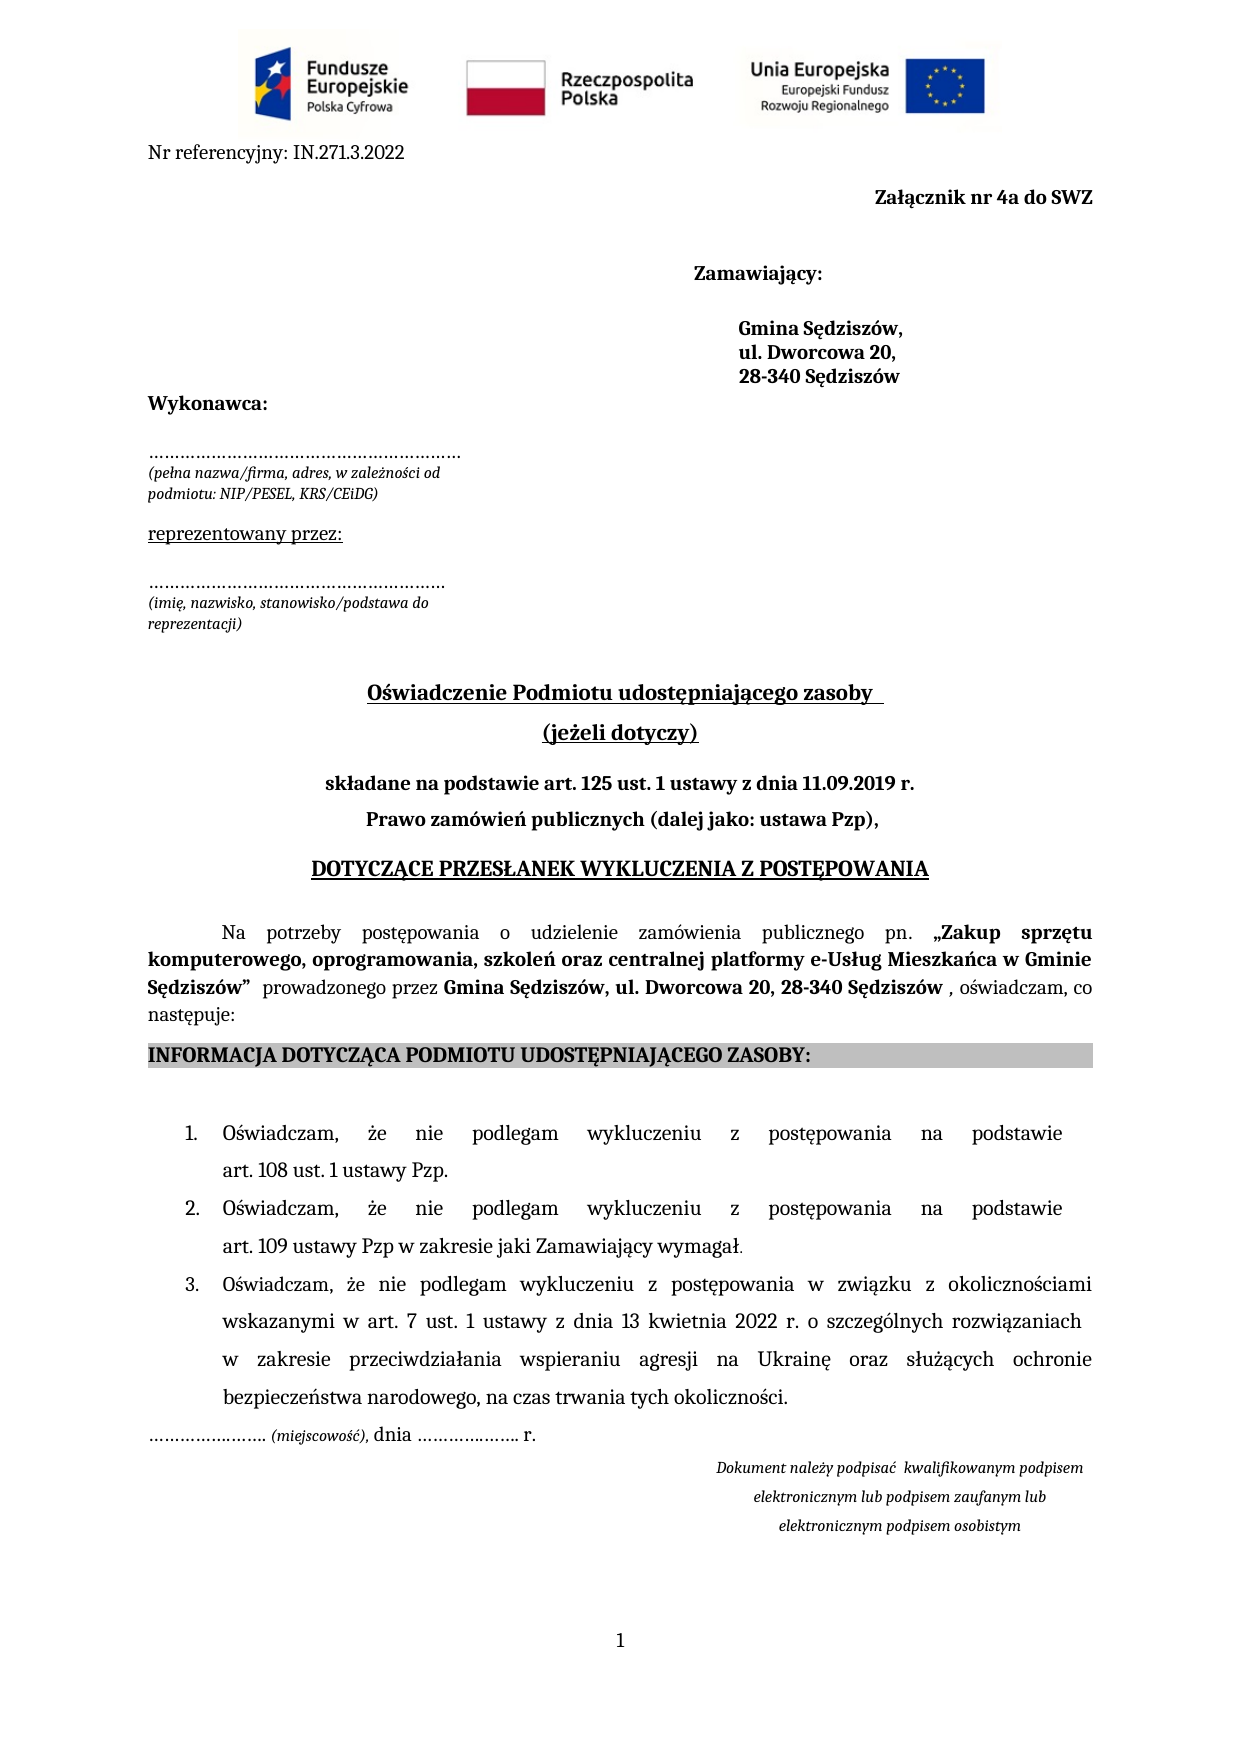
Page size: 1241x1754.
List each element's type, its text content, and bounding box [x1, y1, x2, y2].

text (jeżeli dotyczy) [148, 719, 1093, 746]
text Prawo zamówień publicznych (dalej jako: ustawa Pzp), [148, 807, 1093, 831]
text Wykonawca: [148, 392, 1093, 416]
list Oświadczam, że nie podlegam wykluczeniu z postępowania w związku z okolicznościami wskazanymi w art. 7 ust. 1 ustawy z dnia 13 kwietnia 2022 r. o szczególnych rozwiązaniach w zakresie przeciwdziałania wspieraniu agresji na Ukrainę oraz służących ochronie bezpieczeństwa narodowego, na czas trwania tych okoliczności. [185, 1271, 1093, 1410]
text Gmina Sędziszów, [738, 317, 1093, 341]
list Oświadczam, że nie podlegam wykluczeniu z postępowania na podstawie art. 109 ustawy Pzp w zakresie jaki Zamawiający wymagał. [185, 1196, 1093, 1259]
text …………………………………………………… [148, 440, 472, 464]
text Dokument należy podpisać kwalifikowanym podpisem elektronicznym lub podpisem zaufanym lub elektronicznym podpisem osobistym [709, 1459, 1093, 1535]
text 28-340 Sędziszów [148, 364, 1093, 388]
text reprezentowany przez: [148, 522, 1093, 546]
text składane na podstawie art. 125 ust. 1 ustawy z dnia 11.09.2019 r. [148, 772, 1093, 796]
text (pełna nazwa/firma, adres, w zależności od podmiotu: NIP/PESEL, KRS/CEiDG) [148, 464, 472, 504]
text Zamawiający: [694, 262, 1093, 286]
text …………….……. (miejscowość), dnia ………….……. r. [148, 1423, 1093, 1447]
text Oświadczenie Podmiotu udostępniającego zasoby [148, 680, 1093, 706]
text DOTYCZĄCE PRZESŁANEK WYKLUCZENIA Z POSTĘPOWANIA [148, 856, 1093, 882]
text Na potrzeby postępowania o udzielenie zamówienia publicznego pn. „Zakup sprzętu komputerowego, oprogramowania, szkoleń oraz centralnej platformy e-Usług Mieszkańca w Gminie Sędziszów” prowadzonego przez Gmina Sędziszów, ul. Dworcowa 20, 28-340 Sędziszów , oświadczam, co następuje: [148, 920, 1093, 1027]
picture [238, 29, 1003, 141]
text Załącznik nr 4a do SWZ [694, 186, 1093, 210]
text ………………………………………………… [148, 570, 472, 594]
text ul. Dworcowa 20, [738, 341, 1093, 364]
list Oświadczam, że nie podlegam wykluczeniu z postępowania na podstawie art. 108 ust. 1 ustawy Pzp. [185, 1120, 1093, 1183]
text (imię, nazwisko, stanowisko/podstawa do reprezentacji) [148, 594, 472, 633]
text INFORMACJA DOTYCZĄCA PODMIOTU UDOSTĘPNIAJĄCEGO ZASOBY: [148, 1043, 1093, 1068]
